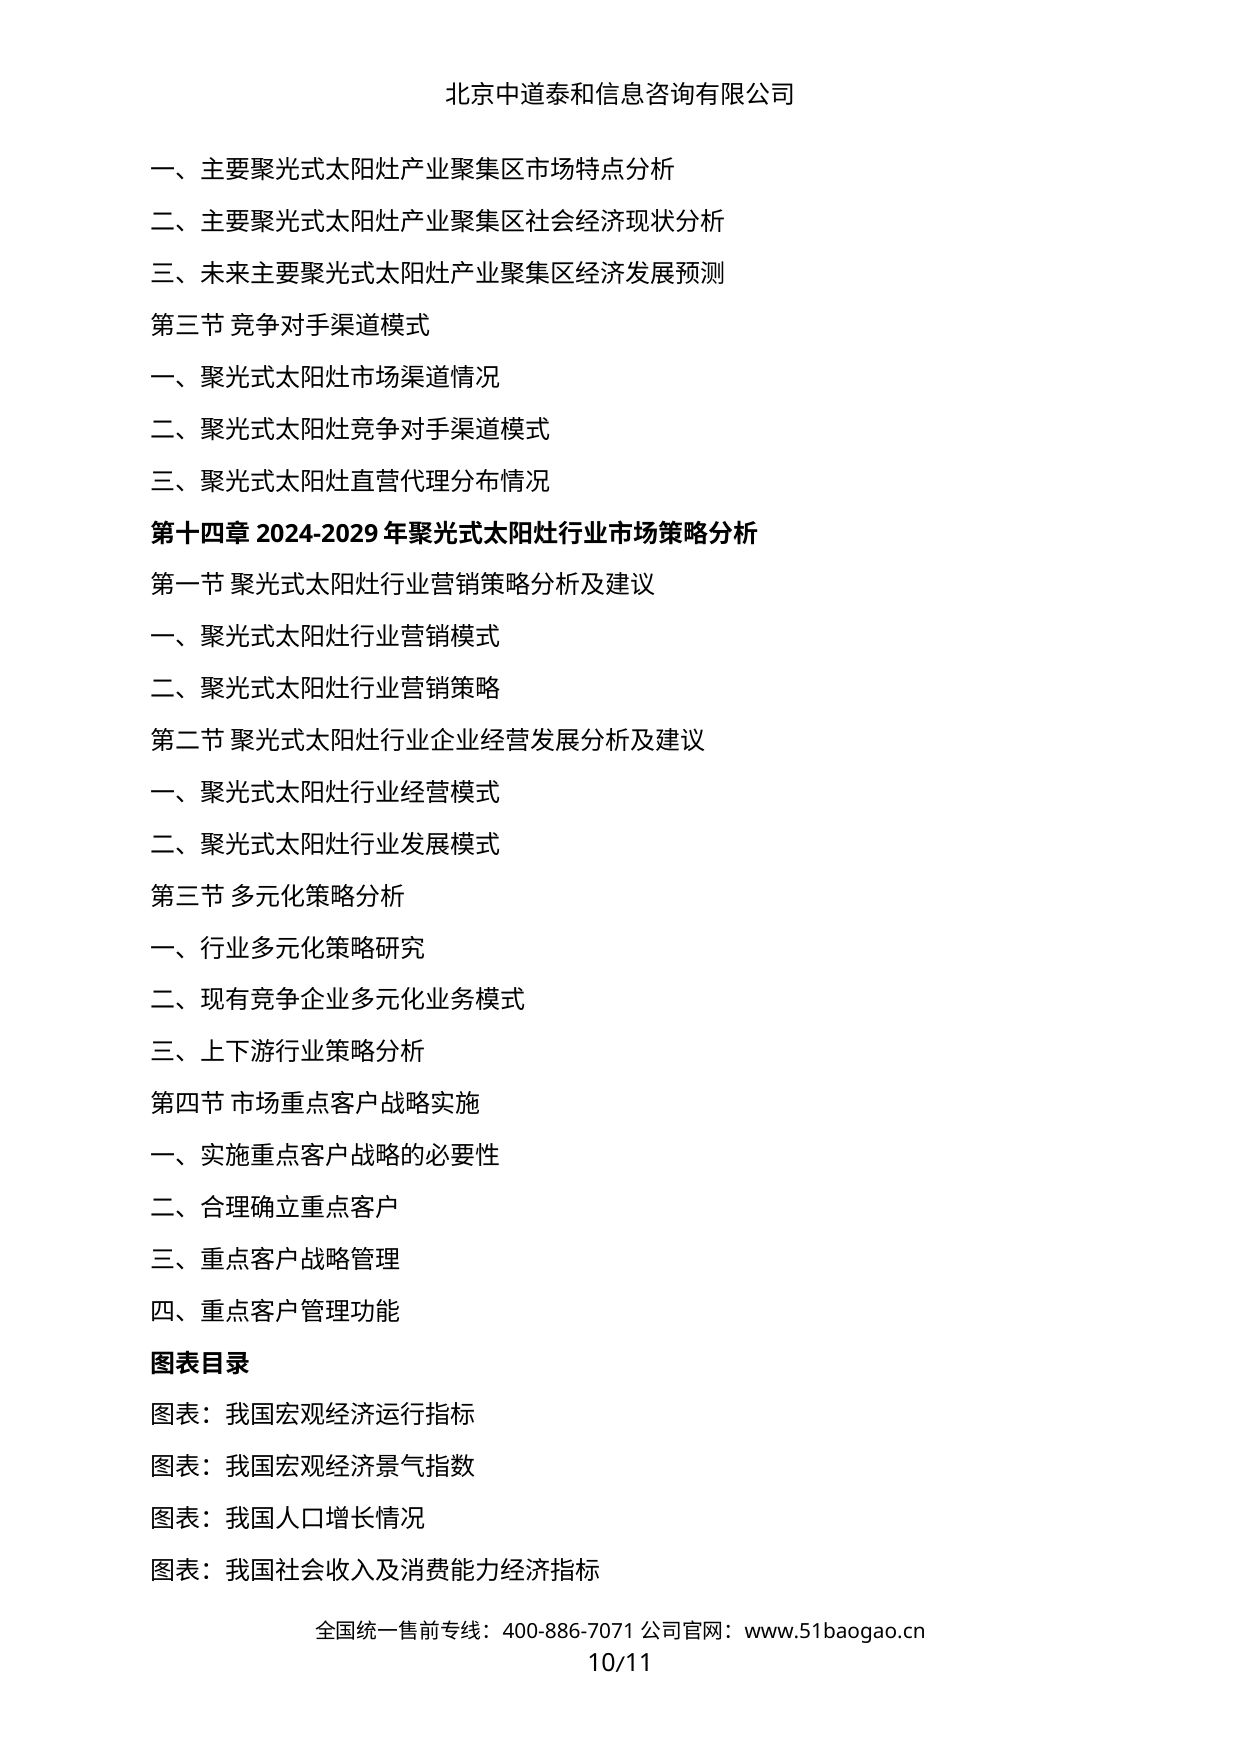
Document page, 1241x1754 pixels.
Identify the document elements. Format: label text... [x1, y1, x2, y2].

text 三、上下游行业策略分析 [150, 1032, 1090, 1068]
text 一、聚光式太阳灶行业经营模式 [150, 772, 1090, 809]
text 一、聚光式太阳灶行业营销模式 [150, 617, 1090, 653]
text 二、聚光式太阳灶行业营销策略 [150, 669, 1090, 705]
text 第十四章 2024-2029年聚光式太阳灶行业市场策略分析 [150, 513, 1090, 549]
text 二、合理确立重点客户 [150, 1187, 1090, 1224]
text 一、聚光式太阳灶市场渠道情况 [150, 357, 1090, 394]
text 一、主要聚光式太阳灶产业聚集区市场特点分析 [150, 150, 1090, 186]
text 三、重点客户战略管理 [150, 1239, 1090, 1276]
text 二、聚光式太阳灶行业发展模式 [150, 824, 1090, 861]
text 四、重点客户管理功能 [150, 1291, 1090, 1327]
text 图表：我国宏观经济运行指标 [150, 1395, 1090, 1431]
text 二、现有竞争企业多元化业务模式 [150, 980, 1090, 1016]
text 二、聚光式太阳灶竞争对手渠道模式 [150, 409, 1090, 446]
text 第二节 聚光式太阳灶行业企业经营发展分析及建议 [150, 721, 1090, 757]
text 图表：我国宏观经济景气指数 [150, 1447, 1090, 1483]
text 二、主要聚光式太阳灶产业聚集区社会经济现状分析 [150, 202, 1090, 238]
text 一、实施重点客户战略的必要性 [150, 1136, 1090, 1172]
text 第四节 市场重点客户战略实施 [150, 1084, 1090, 1120]
text 图表：我国人口增长情况 [150, 1499, 1090, 1535]
text 第三节 竞争对手渠道模式 [150, 306, 1090, 342]
text 图表目录 [150, 1343, 1090, 1379]
text 第一节 聚光式太阳灶行业营销策略分析及建议 [150, 565, 1090, 601]
text 一、行业多元化策略研究 [150, 928, 1090, 964]
text 三、聚光式太阳灶直营代理分布情况 [150, 461, 1090, 497]
text 三、未来主要聚光式太阳灶产业聚集区经济发展预测 [150, 254, 1090, 290]
text 第三节 多元化策略分析 [150, 876, 1090, 912]
text 图表：我国社会收入及消费能力经济指标 [150, 1551, 1090, 1587]
